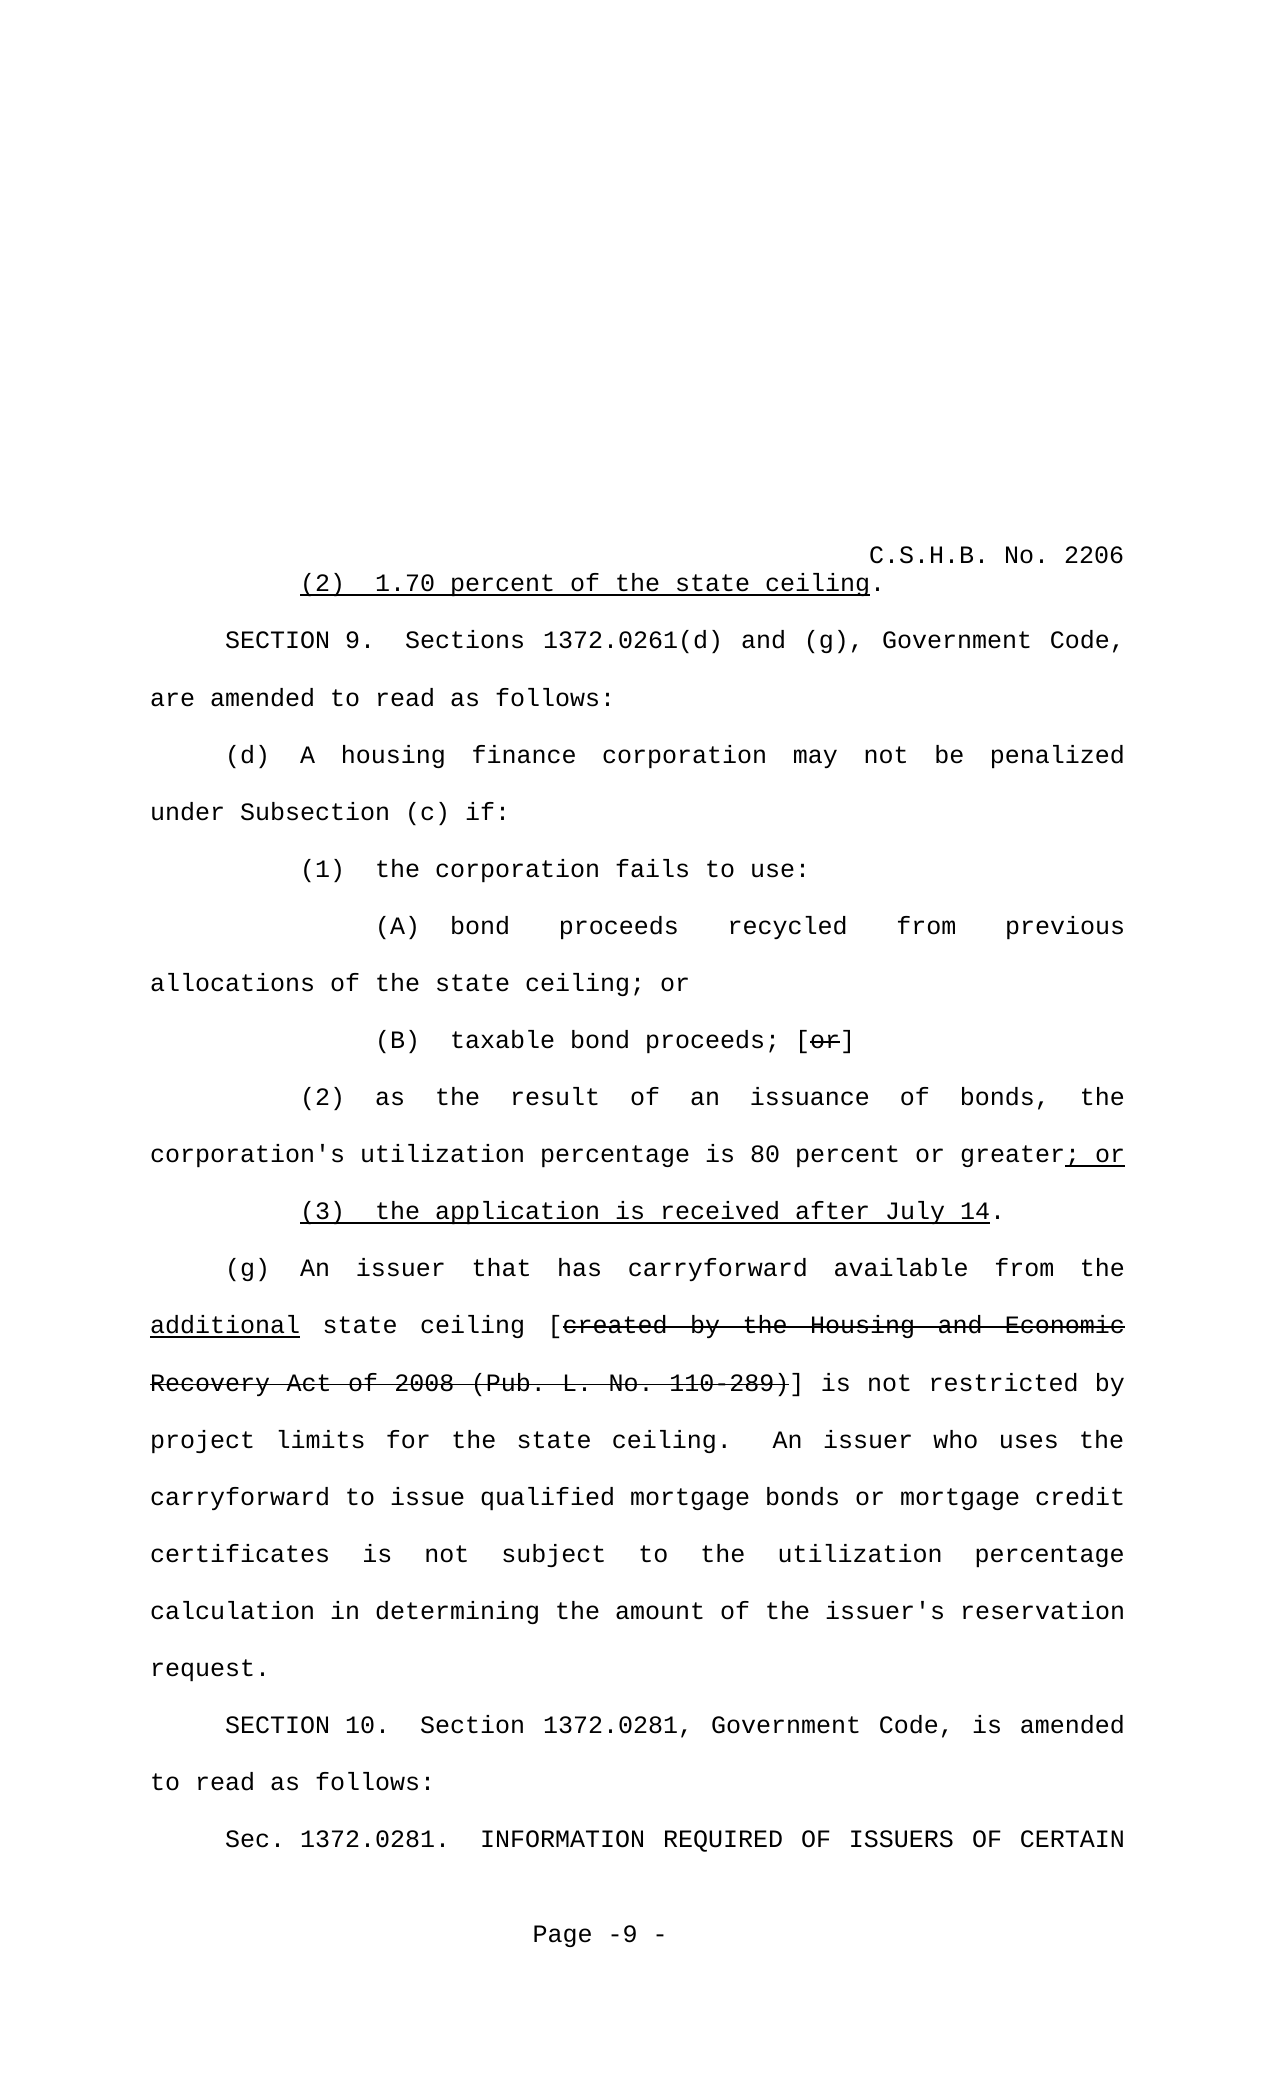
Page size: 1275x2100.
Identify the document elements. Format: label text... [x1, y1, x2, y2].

text (2) as the result of an issuance of bonds, the corporation's utilization percentage is 80 percent or greater; or [150, 1084, 1125, 1170]
text (2) 1.70 percent of the state ceiling. [150, 571, 1125, 599]
text (g) An issuer that has carryforward available from the additional state ceiling [created by the Housing and Economic Recovery Act of 2008 (Pub. L. No. 110-289)] is not restricted by project limits for the state ceiling. An issuer who uses the carryforward to issue qualified mortgage bonds or mortgage credit certificates is not subject to the utilization percentage calculation in determining the amount of the issuer's reservation request. [150, 1256, 1125, 1684]
text SECTION 9. Sections 1372.0261(d) and (g), Government Code, are amended to read as follows: [150, 628, 1125, 713]
text SECTION 10. Section 1372.0281, Government Code, is amended to read as follows: [150, 1712, 1125, 1798]
text (d) A housing finance corporation may not be penalized under Subsection (c) if: [150, 742, 1125, 828]
text (3) the application is received after July 14. [150, 1199, 1125, 1227]
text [150, 1827, 1125, 1855]
text (B) taxable bond proceeds; [or] [150, 1027, 1125, 1056]
text (1) the corporation fails to use: [150, 856, 1125, 885]
text (A) bond proceeds recycled from previous allocations of the state ceiling; or [150, 913, 1125, 999]
